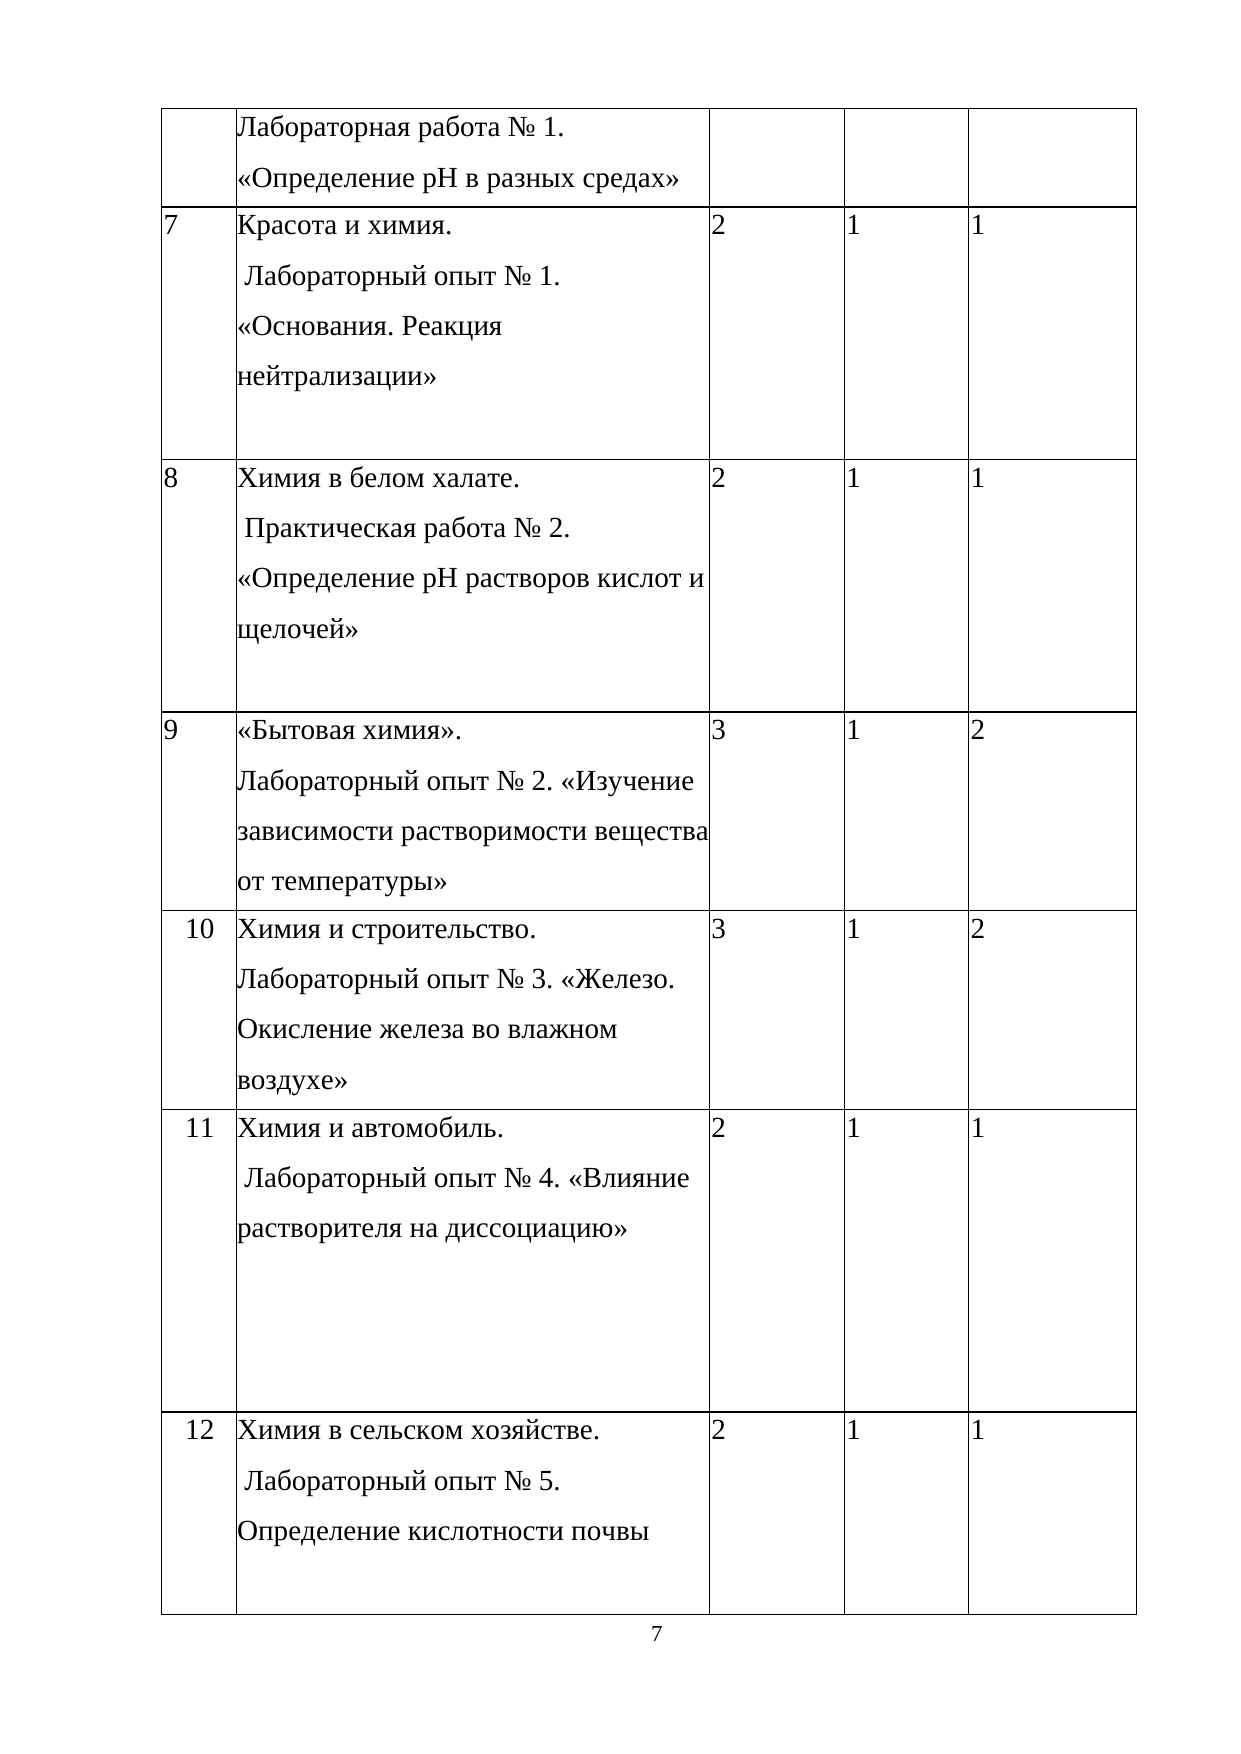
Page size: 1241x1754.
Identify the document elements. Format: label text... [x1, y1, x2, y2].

table_cell 1 [845, 911, 968, 1109]
table_cell 2 [710, 460, 844, 711]
table_cell 6 [162, 109, 236, 206]
table_cell 3 [710, 911, 844, 1109]
table_cell 2 [969, 713, 1136, 910]
table_cell 12 [162, 1413, 236, 1614]
table_cell 1 [845, 1110, 968, 1411]
table_cell 1 [845, 460, 968, 711]
table_cell Химия и строительство. Лабораторный опыт № 3. «Железо. Окисление железа во влажном воздухе» [237, 911, 709, 1109]
table_cell Химия в сельском хозяйстве. Лабораторный опыт № 5. Определение кислотности почвы [237, 1413, 709, 1614]
table_cell Химия и автомобиль. Лабораторный опыт № 4. «Влияние растворителя на диссоциацию» [237, 1110, 709, 1411]
table_cell 2 [710, 109, 844, 206]
table_cell 2 [710, 208, 844, 459]
table_cell 1 [845, 713, 968, 910]
table_cell 1 [845, 208, 968, 459]
table_cell 1 [969, 1110, 1136, 1411]
table_cell 1 [969, 208, 1136, 459]
table_cell «Бытовая химия». Лабораторный опыт № 2. «Изучение зависимости растворимости вещества от температуры» [237, 713, 709, 910]
table_cell 10 [162, 911, 236, 1109]
table_cell Химия в белом халате. Практическая работа № 2. «Определение рН растворов кислот и щелочей» [237, 460, 709, 711]
table_cell 8 [162, 460, 236, 711]
table_cell 1 [845, 109, 968, 206]
table_cell 7 [162, 208, 236, 459]
table_cell 3 [710, 713, 844, 910]
table_cell 9 [162, 713, 236, 910]
table_cell 11 [162, 1110, 236, 1411]
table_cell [237, 109, 709, 206]
table_cell 1 [969, 460, 1136, 711]
table_cell 1 [969, 1413, 1136, 1614]
table_cell 2 [710, 1110, 844, 1411]
table_cell 1 [969, 109, 1136, 206]
table_cell 2 [710, 1413, 844, 1614]
table_cell 1 [845, 1413, 968, 1614]
table_cell Красота и химия. Лабораторный опыт № 1. «Основания. Реакция нейтрализации» [237, 208, 709, 459]
table_cell 2 [969, 911, 1136, 1109]
